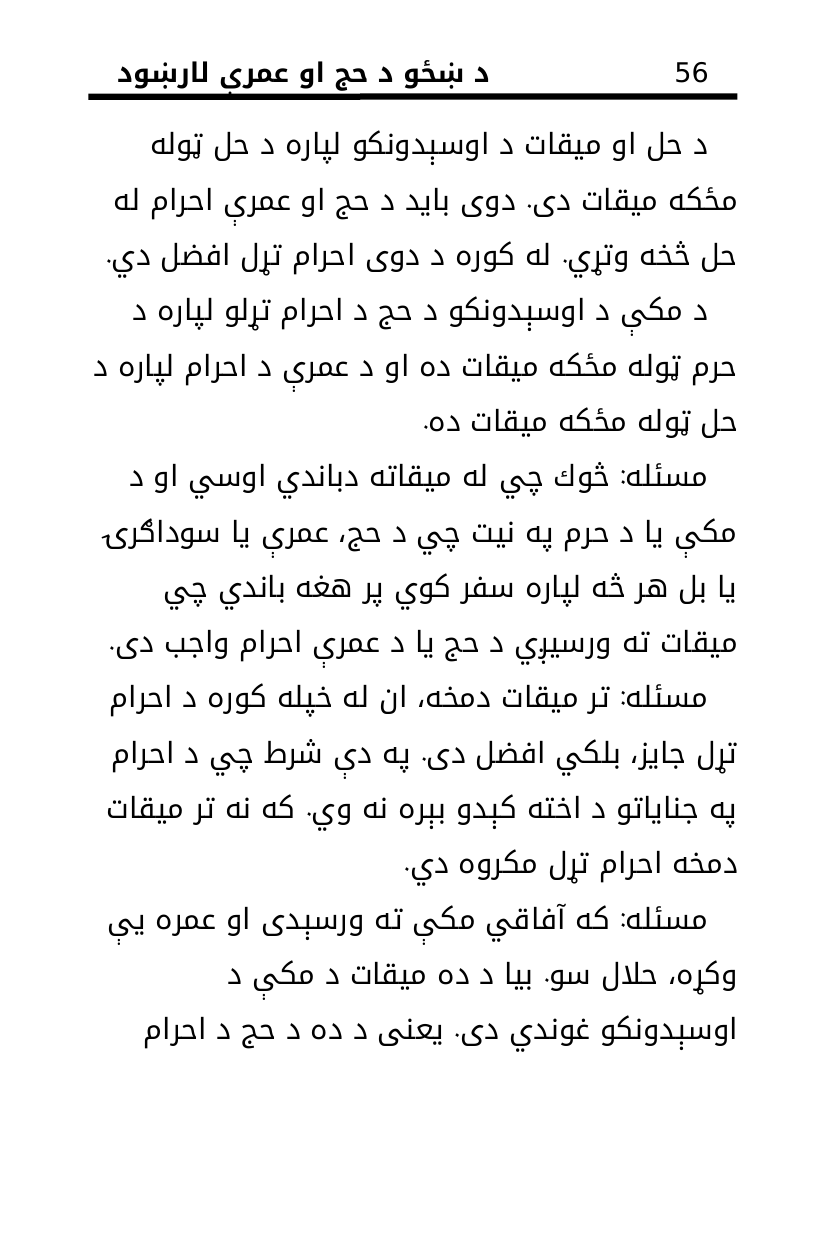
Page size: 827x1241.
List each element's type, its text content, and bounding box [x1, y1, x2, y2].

text د مكې د اوسېدونكو د حج د احرام تړلو لپاره د حرم ټوله مځكه ميقات ده او د عمرې د احرام لپاره د حل ټوله مځكه ميقات ده. [89, 283, 738, 449]
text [89, 892, 738, 1058]
text مسئله: تر ميقات دمخه، ان له خپله كوره د احرام تړل جايز، بلكي افضل دى. په دې شرط چي د احرام په جناياتو د اخته كېدو بېره نه وي. كه نه تر ميقات دمخه احرام تړل مكروه دي. [89, 671, 738, 892]
text د حل او ميقات د اوسېدونكو لپاره د حل ټوله مځكه ميقات دى. دوى بايد د حج او عمرې احرام له حل څخه وتړي. له كوره د دوى احرام تړل افضل دي. [89, 117, 738, 283]
text مسئله: څوك چي له ميقاته دباندي اوسي او د مكې يا د حرم په نيت چي د حج، عمرې يا سوداګرۍ يا بل هر څه لپاره سفر كوي پر هغه باندي چي ميقات ته ورسيږي د حج يا د عمرې احرام واجب دى. [89, 449, 738, 671]
